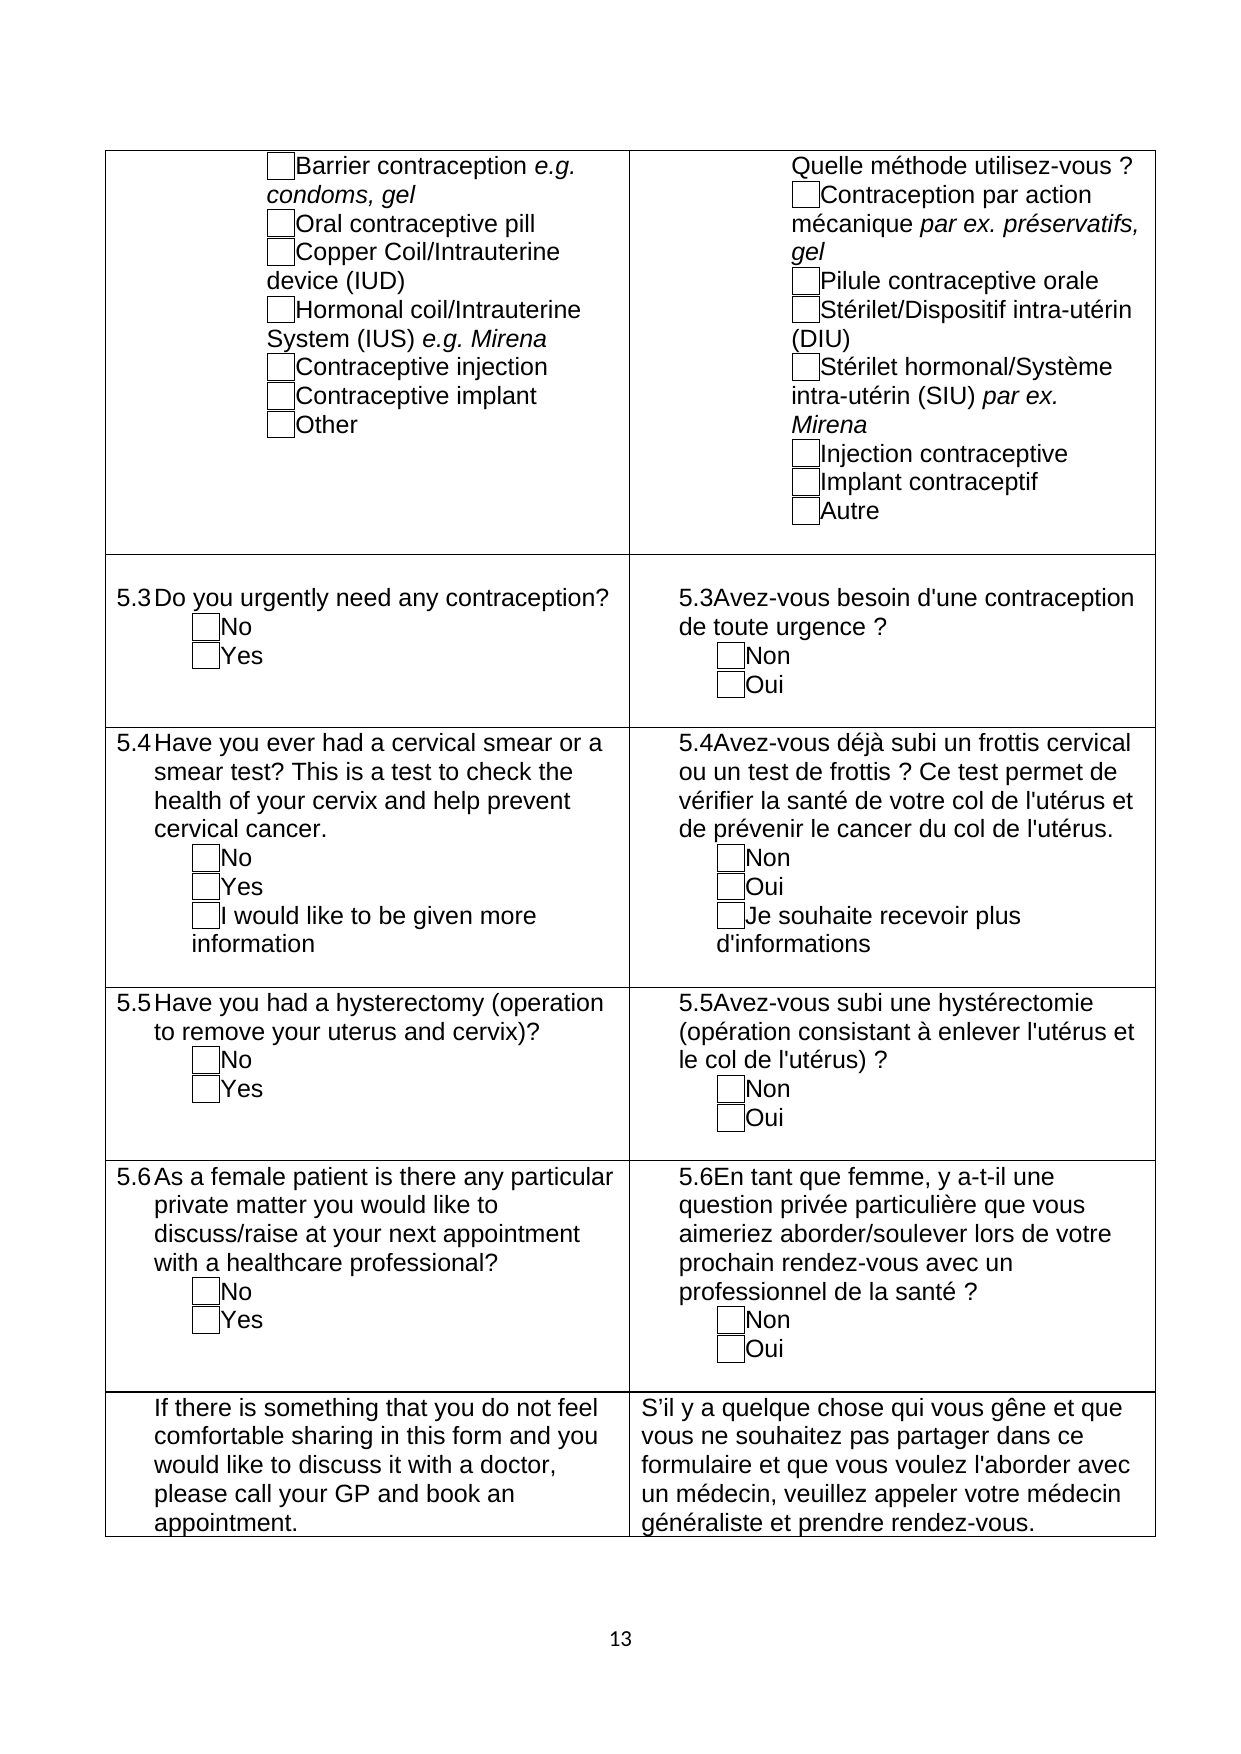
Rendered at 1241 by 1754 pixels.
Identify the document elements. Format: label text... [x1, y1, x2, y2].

table_cell 5.5Avez-vous subi une hystérectomie (opération consistant à enlever l'utérus et le col de l'utérus) ? Non Oui [630, 988, 1155, 1160]
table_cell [106, 151, 629, 553]
table_cell Have you ever had a cervical smear or a smear test? This is a test to check the health of your cervix and help prevent cervical cancer. No Yes I would like to be given more information [106, 728, 629, 987]
table_cell As a female patient is there any particular private matter you would like to discuss/raise at your next appointment with a healthcare professional? No Yes [106, 1161, 629, 1391]
table_cell S’il y a quelque chose qui vous gêne et que vous ne souhaitez pas partager dans ce formulaire et que vous voulez l'aborder avec un médecin, veuillez appeler votre médecin généraliste et prendre rendez-vous. [630, 1393, 1155, 1536]
table_cell If there is something that you do not feel comfortable sharing in this form and you would like to discuss it with a doctor, please call your GP and book an appointment. [106, 1393, 629, 1536]
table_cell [630, 151, 1155, 553]
table_cell 5.6En tant que femme, y a-t-il une question privée particulière que vous aimeriez aborder/soulever lors de votre prochain rendez-vous avec un professionnel de la santé ? Non Oui [630, 1161, 1155, 1391]
table_cell 5.4Avez-vous déjà subi un frottis cervical ou un test de frottis ? Ce test permet de vérifier la santé de votre col de l'utérus et de prévenir le cancer du col de l'utérus. Non Oui Je souhaite recevoir plus d'informations [630, 728, 1155, 987]
table_cell Have you had a hysterectomy (operation to remove your uterus and cervix)? No Yes [106, 988, 629, 1160]
table_cell 5.3Avez-vous besoin d'une contraception de toute urgence ? Non Oui [630, 555, 1155, 727]
table_cell Do you urgently need any contraception? No Yes [106, 555, 629, 727]
